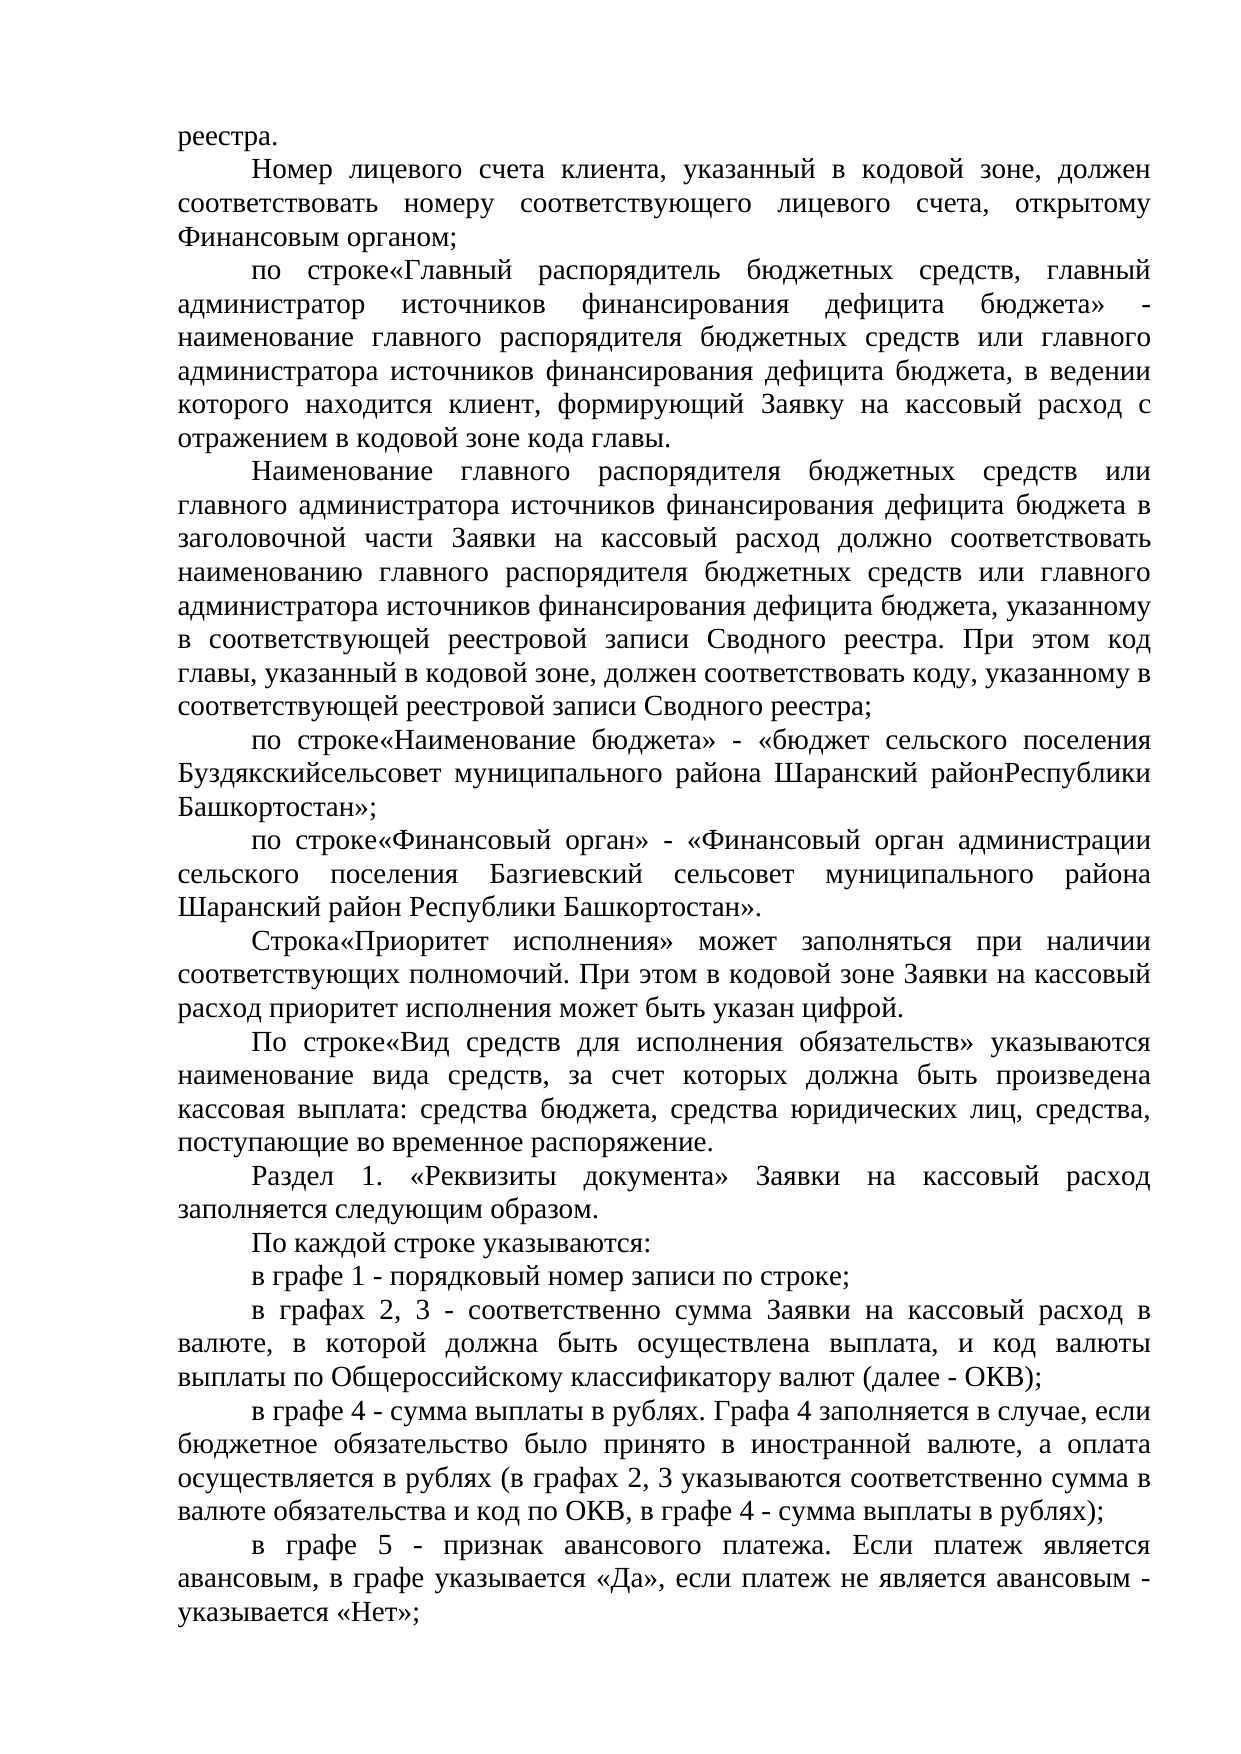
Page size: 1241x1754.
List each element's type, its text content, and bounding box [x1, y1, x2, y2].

text в графе 5 - признак авансового платежа. Если платеж является авансовым, в графе указывается «Да», если платеж не является авансовым - указывается «Нет»; [177, 1527, 1152, 1627]
text По каждой строке указываются: [177, 1225, 1152, 1258]
text по строке«Главный распорядитель бюджетных средств, главный администратор источников финансирования дефицита бюджета» - наименование главного распорядителя бюджетных средств или главного администратора источников финансирования дефицита бюджета, в ведении которого находится клиент, формирующий Заявку на кассовый расход с отражением в кодовой зоне кода главы. [177, 252, 1152, 453]
text Номер лицевого счета клиента, указанный в кодовой зоне, должен соответствовать номеру соответствующего лицевого счета, открытому Финансовым органом; [177, 152, 1152, 252]
text По строке«Вид средств для исполнения обязательств» указываются наименование вида средств, за счет которых должна быть произведена кассовая выплата: средства бюджета, средства юридических лиц, средства, поступающие во временное распоряжение. [177, 1024, 1152, 1158]
text в графах 2, 3 - соответственно сумма Заявки на кассовый расход в валюте, в которой должна быть осуществлена выплата, и код валюты выплаты по Общероссийскому классификатору валют (далее - ОКВ); [177, 1292, 1152, 1393]
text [177, 118, 1152, 152]
text по строке«Финансовый орган» - «Финансовый орган администрации сельского поселения Базгиевский сельсовет муниципального района Шаранский район Республики Башкортостан». [177, 822, 1152, 923]
text в графе 1 - порядковый номер записи по строке; [177, 1258, 1152, 1292]
text Строка«Приоритет исполнения» может заполняться при наличии соответствующих полномочий. При этом в кодовой зоне Заявки на кассовый расход приоритет исполнения может быть указан цифрой. [177, 923, 1152, 1024]
text Наименование главного распорядителя бюджетных средств или главного администратора источников финансирования дефицита бюджета в заголовочной части Заявки на кассовый расход должно соответствовать наименованию главного распорядителя бюджетных средств или главного администратора источников финансирования дефицита бюджета, указанному в соответствующей реестровой записи Сводного реестра. При этом код главы, указанный в кодовой зоне, должен соответствовать коду, указанному в соответствующей реестровой записи Сводного реестра; [177, 453, 1152, 722]
text в графе 4 - сумма выплаты в рублях. Графа 4 заполняется в случае, если бюджетное обязательство было принято в иностранной валюте, а оплата осуществляется в рублях (в графах 2, 3 указываются соответственно сумма в валюте обязательства и код по ОКВ, в графе 4 - сумма выплаты в рублях); [177, 1393, 1152, 1527]
text по строке«Наименование бюджета» - «бюджет сельского поселения Буздякскийсельсовет муниципального района Шаранский районРеспублики Башкортостан»; [177, 722, 1152, 822]
text Раздел 1. «Реквизиты документа» Заявки на кассовый расход заполняется следующим образом. [177, 1158, 1152, 1225]
